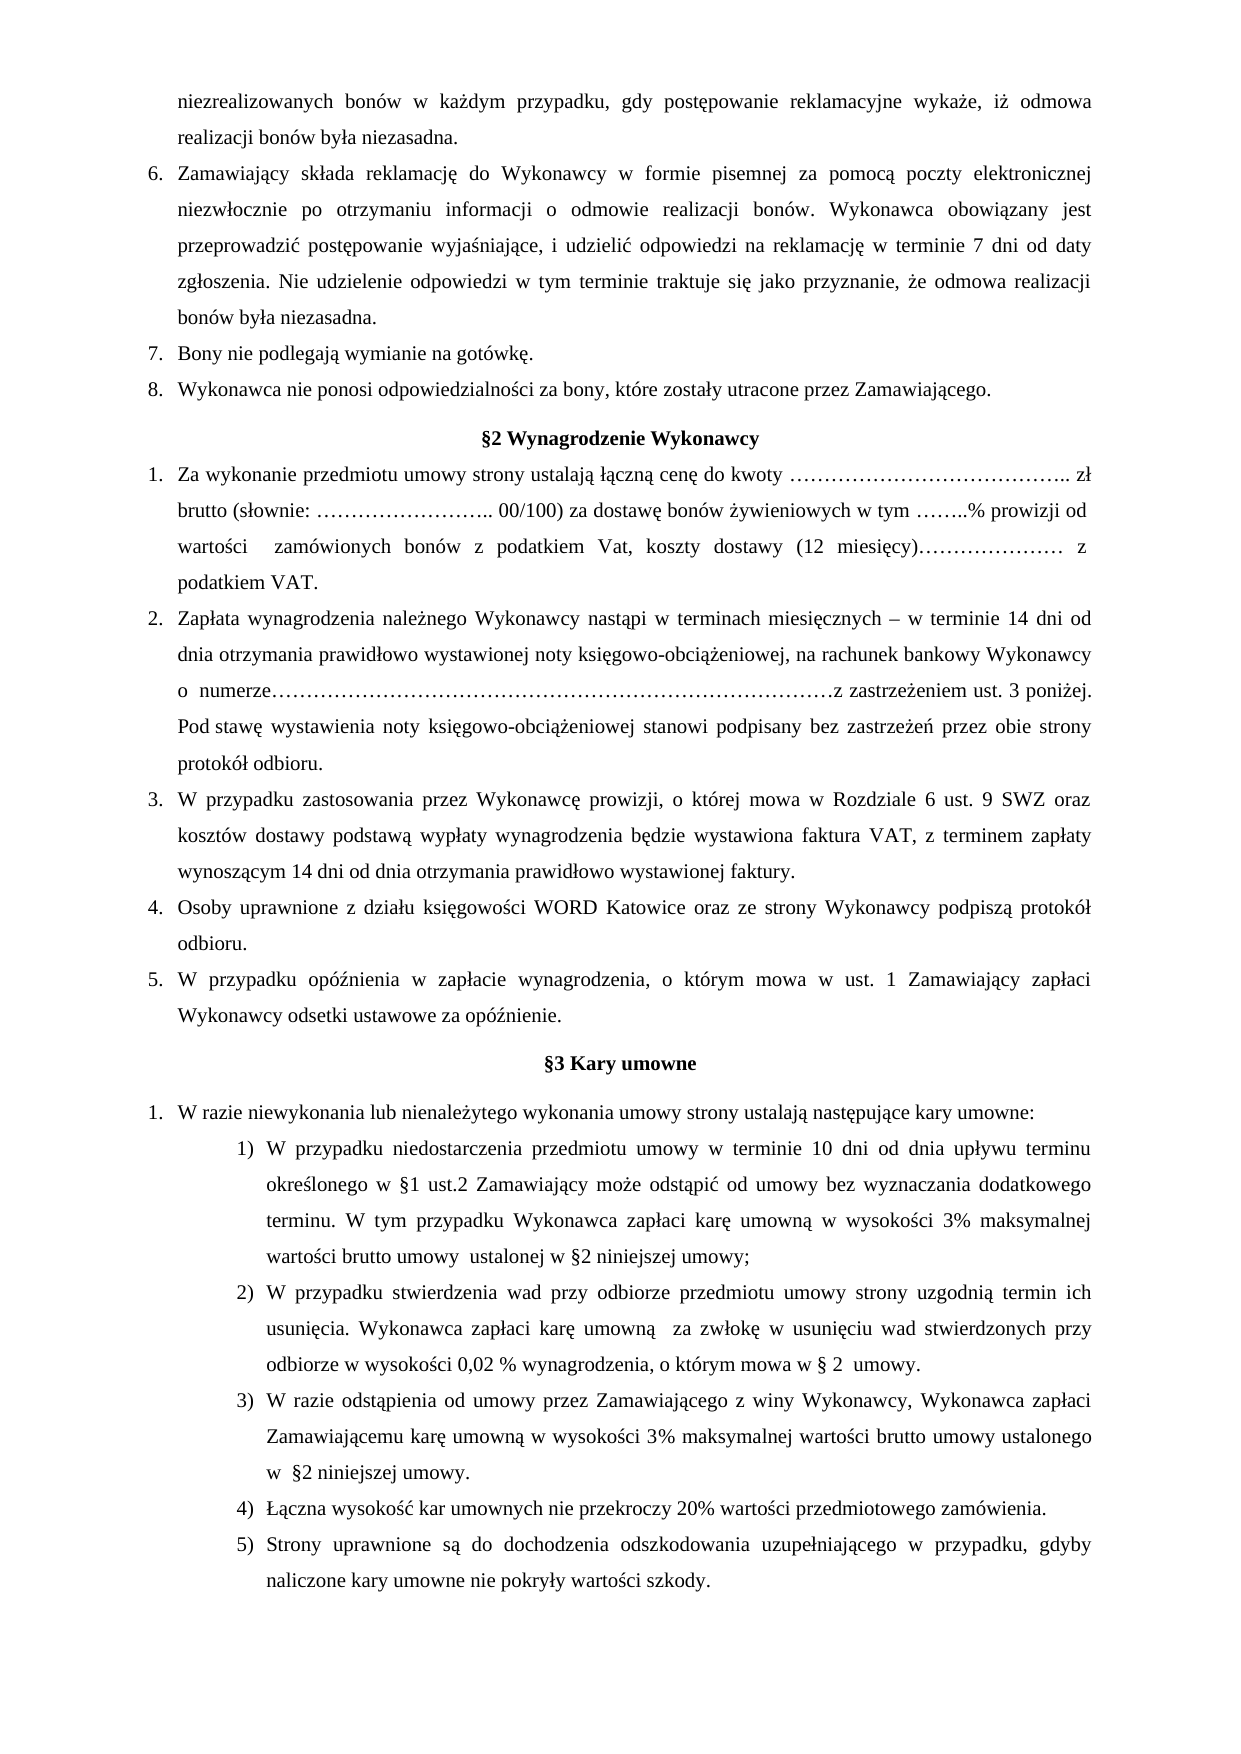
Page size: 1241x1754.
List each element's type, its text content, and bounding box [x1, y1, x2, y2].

list Zapłata wynagrodzenia należnego Wykonawcy nastąpi w terminach miesięcznych – w terminie 14 dni od dnia otrzymania prawidłowo wystawionej noty księgowo-obciążeniowej, na rachunek bankowy Wykonawcy o numerze………………………………………………………………………z zastrzeżeniem ust. 3 poniżej. Pod stawę wystawienia noty księgowo-obciążeniowej stanowi podpisany bez zastrzeżeń przez obie strony protokół odbioru. [148, 606, 1092, 774]
list Wykonawca nie ponosi odpowiedzialności za bony, które zostały utracone przez Zamawiającego. [148, 377, 1092, 401]
list Łączna wysokość kar umownych nie przekroczy 20% wartości przedmiotowego zamówienia. [236, 1496, 1092, 1520]
list Za wykonanie przedmiotu umowy strony ustalają łączną cenę do kwoty ………………………………….. zł brutto (słownie: …………………….. 00/100) za dostawę bonów żywieniowych w tym ……..% prowizji od wartości zamówionych bonów z podatkiem Vat, koszty dostawy (12 miesięcy)………………… z podatkiem VAT. [148, 462, 1092, 594]
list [148, 89, 1092, 149]
list W przypadku opóźnienia w zapłacie wynagrodzenia, o którym mowa w ust. 1 Zamawiający zapłaci Wykonawcy odsetki ustawowe za opóźnienie. [148, 967, 1092, 1027]
list Zamawiający składa reklamację do Wykonawcy w formie pisemnej za pomocą poczty elektronicznej niezwłocznie po otrzymaniu informacji o odmowie realizacji bonów. Wykonawca obowiązany jest przeprowadzić postępowanie wyjaśniające, i udzielić odpowiedzi na reklamację w terminie 7 dni od daty zgłoszenia. Nie udzielenie odpowiedzi w tym terminie traktuje się jako przyznanie, że odmowa realizacji bonów była niezasadna. [148, 161, 1092, 329]
list W przypadku niedostarczenia przedmiotu umowy w terminie 10 dni od dnia upływu terminu określonego w §1 ust.2 Zamawiający może odstąpić od umowy bez wyznaczania dodatkowego terminu. W tym przypadku Wykonawca zapłaci karę umowną w wysokości 3% maksymalnej wartości brutto umowy ustalonej w §2 niniejszej umowy; [236, 1136, 1092, 1268]
list W przypadku zastosowania przez Wykonawcę prowizji, o której mowa w Rozdziale 6 ust. 9 SWZ oraz kosztów dostawy podstawą wypłaty wynagrodzenia będzie wystawiona faktura VAT, z terminem zapłaty wynoszącym 14 dni od dnia otrzymania prawidłowo wystawionej faktury. [148, 786, 1092, 883]
list W razie odstąpienia od umowy przez Zamawiającego z winy Wykonawcy, Wykonawca zapłaci Zamawiającemu karę umowną w wysokości 3% maksymalnej wartości brutto umowy ustalonego w §2 niniejszej umowy. [236, 1388, 1092, 1484]
list Bony nie podlegają wymianie na gotówkę. [148, 341, 1092, 365]
list Strony uprawnione są do dochodzenia odszkodowania uzupełniającego w przypadku, gdyby naliczone kary umowne nie pokryły wartości szkody. [236, 1532, 1092, 1592]
subtitle §3 Kary umowne [148, 1051, 1092, 1075]
list W razie niewykonania lub nienależytego wykonania umowy strony ustalają następujące kary umowne: [148, 1100, 1092, 1124]
list Osoby uprawnione z działu księgowości WORD Katowice oraz ze strony Wykonawcy podpiszą protokół odbioru. [148, 894, 1092, 955]
list W przypadku stwierdzenia wad przy odbiorze przedmiotu umowy strony uzgodnią termin ich usunięcia. Wykonawca zapłaci karę umowną za zwłokę w usunięciu wad stwierdzonych przy odbiorze w wysokości 0,02 % wynagrodzenia, o którym mowa w § 2 umowy. [236, 1280, 1092, 1376]
subtitle §2 Wynagrodzenie Wykonawcy [148, 426, 1092, 449]
